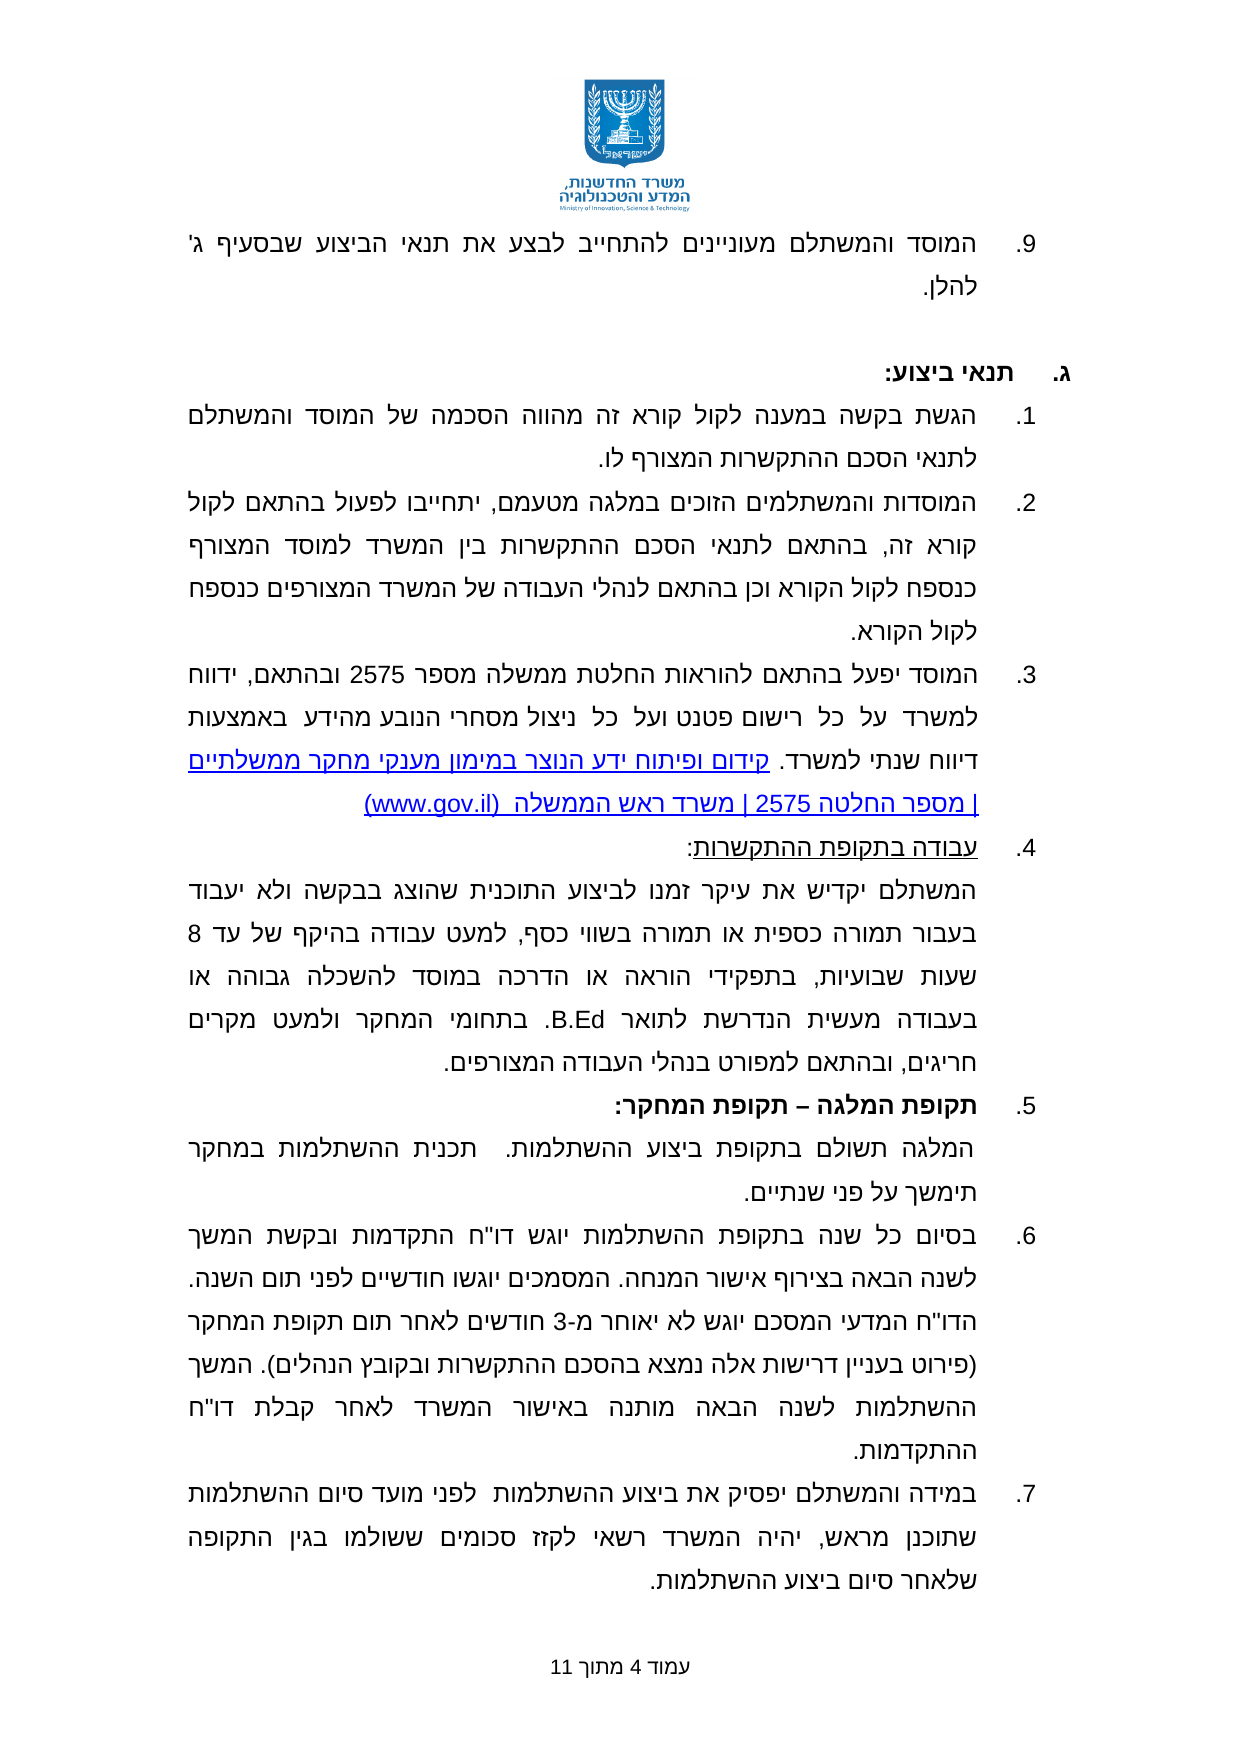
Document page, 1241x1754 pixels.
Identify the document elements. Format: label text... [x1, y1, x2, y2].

picture [545, 75, 695, 215]
list הגשת בקשה במענה לקול קורא זה מהווה הסכמה של המוסד והמשתלם לתנאי הסכם ההתקשרות המצורף לו. [187, 401, 1015, 473]
list תקופת המלגה – תקופת המחקר: [187, 1091, 1015, 1120]
list המוסדות והמשתלמים הזוכים במלגה מטעמם, יתחייבו לפעול בהתאם לקול קורא זה, בהתאם לתנאי הסכם ההתקשרות בין המשרד למוסד המצורף כנספח לקול הקורא וכן בהתאם לנהלי העבודה של המשרד המצורפים כנספח לקול הקורא. [187, 488, 1015, 646]
list המוסד והמשתלם מעוניינים להתחייב לבצע את תנאי הביצוע שבסעיף ג' להלן. [187, 229, 1015, 301]
text המשתלם יקדיש את עיקר זמנו לביצוע התוכנית שהוצג בבקשה ולא יעבוד בעבור תמורה כספית או תמורה בשווי כסף, למעט עבודה בהיקף של עד 8 שעות שבועיות, בתפקידי הוראה או הדרכה במוסד להשכלה גבוהה או בעבודה מעשית הנדרשת לתואר B.Ed. בתחומי המחקר ולמעט מקרים חריגים, ובהתאם למפורט בנהלי העבודה המצורפים. [187, 876, 978, 1077]
text המלגה תשולם בתקופת ביצוע ההשתלמות. תכנית ההשתלמות במחקר תימשך על פני שנתיים. [187, 1134, 978, 1206]
list בסיום כל שנה בתקופת ההשתלמות יוגש דו"ח התקדמות ובקשת המשך לשנה הבאה בצירוף אישור המנחה. המסמכים יוגשו חודשיים לפני תום השנה. הדו"ח המדעי המסכם יוגש לא יאוחר מ-3 חודשים לאחר תום תקופת המחקר (פירוט בעניין דרישות אלה נמצא בהסכם ההתקשרות ובקובץ הנהלים). המשך ההשתלמות לשנה הבאה מותנה באישור המשרד לאחר קבלת דו"ח ההתקדמות. [187, 1221, 1015, 1465]
list המוסד יפעל בהתאם להוראות החלטת ממשלה מספר 2575 ובהתאם, ידווח למשרד על כל רישום פטנט ועל כל ניצול מסחרי הנובע מהידע באמצעות דיווח שנתי למשרד. קידום ופיתוח ידע הנוצר במימון מענקי מחקר ממשלתיים | מספר החלטה 2575 | משרד ראש הממשלה (www.gov.il) [187, 660, 1016, 818]
list עבודה בתקופת ההתקשרות: [187, 833, 1015, 861]
subtitle תנאי ביצוע: [187, 358, 1052, 387]
list במידה והמשתלם יפסיק את ביצוע ההשתלמות לפני מועד סיום ההשתלמות שתוכנן מראש, יהיה המשרד רשאי לקזז סכומים ששולמו בגין התקופה שלאחר סיום ביצוע ההשתלמות. [187, 1479, 1015, 1594]
